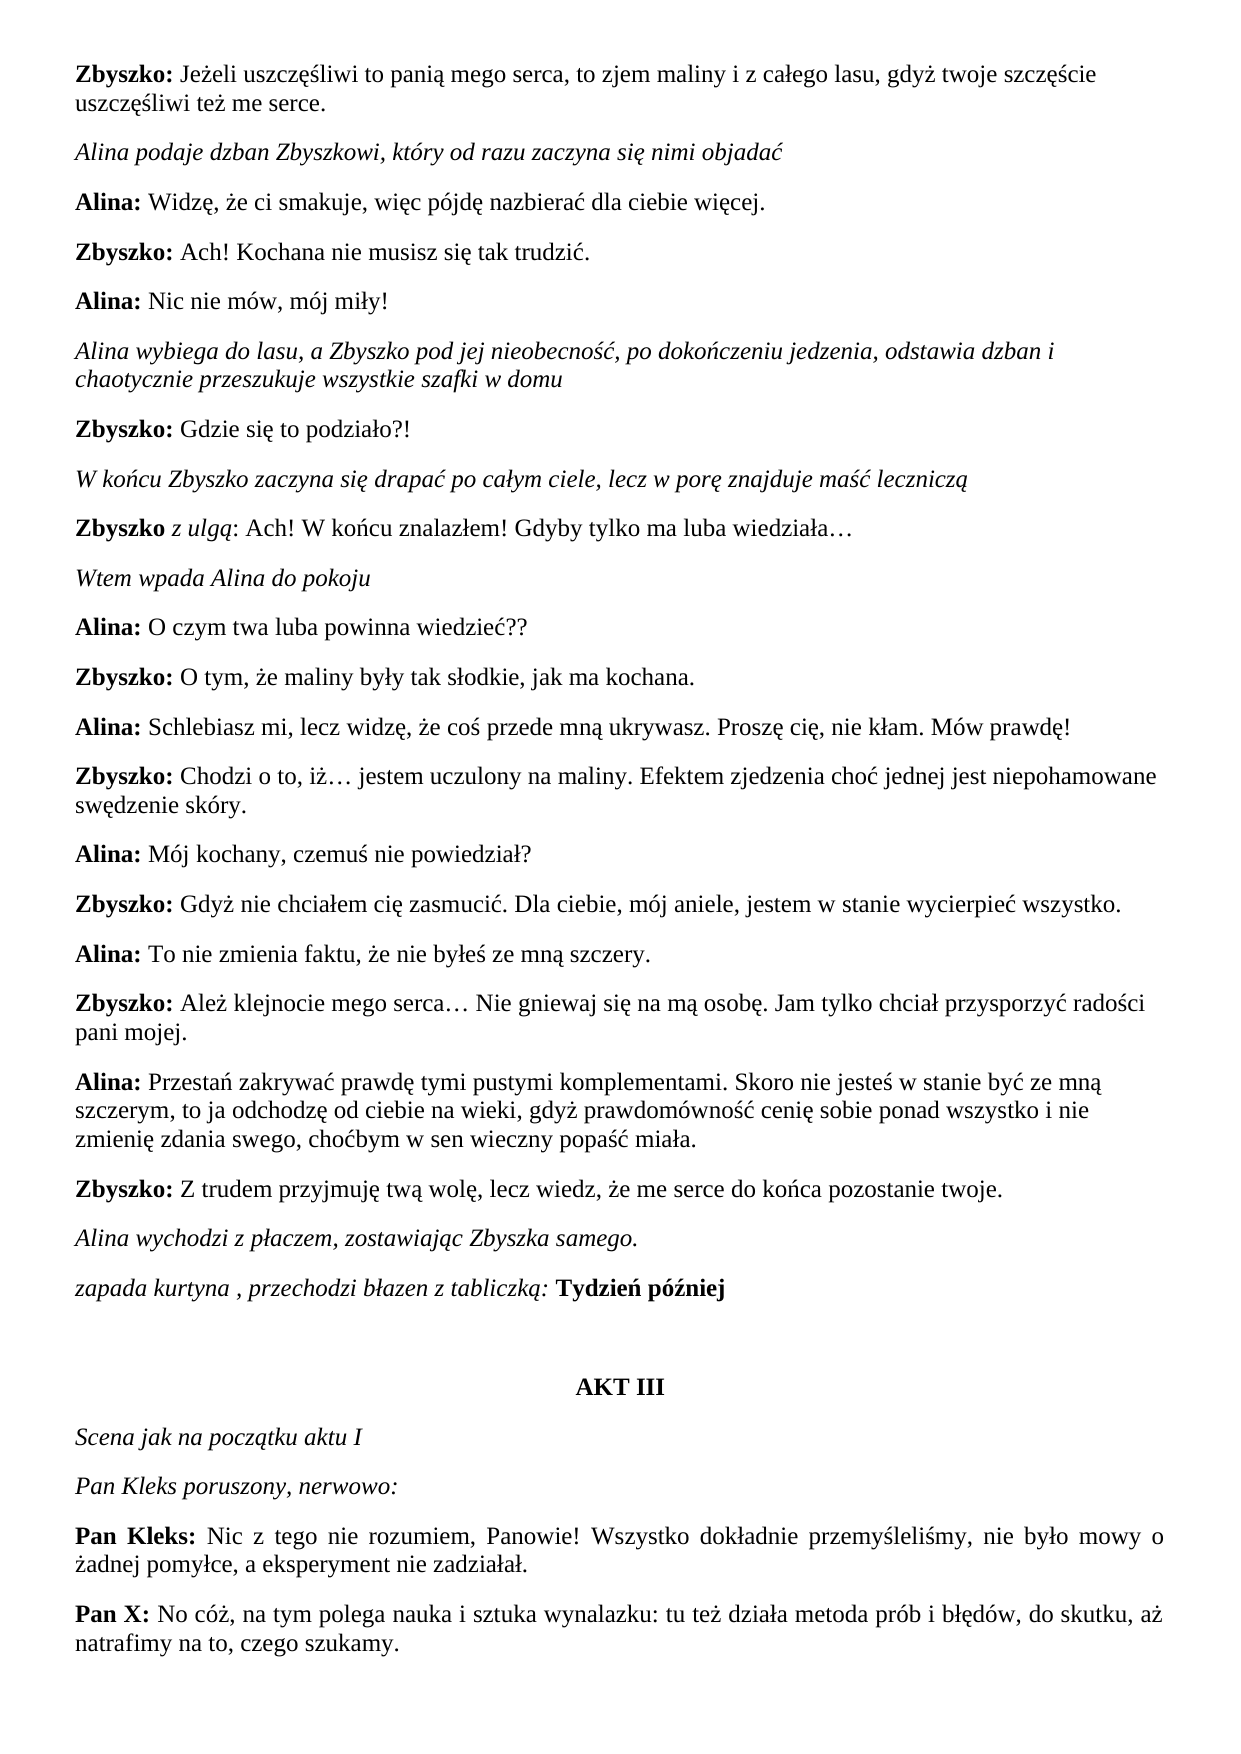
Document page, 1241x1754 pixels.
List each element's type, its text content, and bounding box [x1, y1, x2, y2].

text Zbyszko: Ależ klejnocie mego serca… Nie gniewaj się na mą osobę. Jam tylko chciał przysporzyć radości pani mojej. [75, 988, 1165, 1046]
text Pan Kleks: Nic z tego nie rozumiem, Panowie! Wszystko dokładnie przemyśleliśmy, nie było mowy o żadnej pomyłce, a eksperyment nie zadziałał. [75, 1521, 1165, 1578]
text Alina: O czym twa luba powinna wiedzieć?? [75, 612, 1165, 641]
text Alina: Przestań zakrywać prawdę tymi pustymi komplementami. Skoro nie jesteś w stanie być ze mną szczerym, to ja odchodzę od ciebie na wieki, gdyż prawdomówność cenię sobie ponad wszystko i nie zmienię zdania swego, choćbym w sen wieczny popaść miała. [75, 1067, 1165, 1153]
text zapada kurtyna , przechodzi błazen z tabliczką: Tydzień później [75, 1273, 1165, 1302]
text Zbyszko: Gdzie się to podziało?! [75, 414, 1165, 443]
text W końcu Zbyszko zaczyna się drapać po całym ciele, lecz w porę znajduje maść leczniczą [75, 464, 1165, 492]
text Zbyszko: Z trudem przyjmuję twą wolę, lecz wiedz, że me serce do końca pozostanie twoje. [75, 1174, 1165, 1202]
text Zbyszko: Ach! Kochana nie musisz się tak trudzić. [75, 237, 1165, 265]
text Pan X: No cóż, na tym polega nauka i sztuka wynalazku: tu też działa metoda prób i błędów, do skutku, aż natrafimy na to, czego szukamy. [75, 1599, 1165, 1657]
text Zbyszko: O tym, że maliny były tak słodkie, jak ma kochana. [75, 662, 1165, 691]
text Zbyszko: Gdyż nie chciałem cię zasmucić. Dla ciebie, mój aniele, jestem w stanie wycierpieć wszystko. [75, 889, 1165, 918]
text Wtem wpada Alina do pokoju [75, 563, 1165, 592]
text Alina: Widzę, że ci smakuje, więc pójdę nazbierać dla ciebie więcej. [75, 187, 1165, 216]
text Alina: Schlebiasz mi, lecz widzę, że coś przede mną ukrywasz. Proszę cię, nie kłam. Mów prawdę! [75, 712, 1165, 740]
text Alina: Nic nie mów, mój miły! [75, 286, 1165, 315]
text Pan Kleks poruszony, nerwowo: [75, 1471, 1165, 1500]
text Zbyszko: Chodzi o to, iż… jestem uczulony na maliny. Efektem zjedzenia choć jednej jest niepohamowane swędzenie skóry. [75, 761, 1165, 819]
text AKT III [75, 1372, 1165, 1401]
text Zbyszko z ulgą: Ach! W końcu znalazłem! Gdyby tylko ma luba wiedziała… [75, 513, 1165, 542]
text Alina: Mój kochany, czemuś nie powiedział? [75, 839, 1165, 868]
text Alina wychodzi z płaczem, zostawiając Zbyszka samego. [75, 1223, 1165, 1252]
text Alina: To nie zmienia faktu, że nie byłeś ze mną szczery. [75, 939, 1165, 967]
text Scena jak na początku aktu I [75, 1422, 1165, 1450]
text Alina podaje dzban Zbyszkowi, który od razu zaczyna się nimi objadać [75, 137, 1165, 166]
text Zbyszko: Jeżeli uszczęśliwi to panią mego serca, to zjem maliny i z całego lasu, gdyż twoje szczęście uszczęśliwi też me serce. [75, 59, 1165, 117]
text Alina wybiega do lasu, a Zbyszko pod jej nieobecność, po dokończeniu jedzenia, odstawia dzban i chaotycznie przeszukuje wszystkie szafki w domu [75, 336, 1165, 393]
